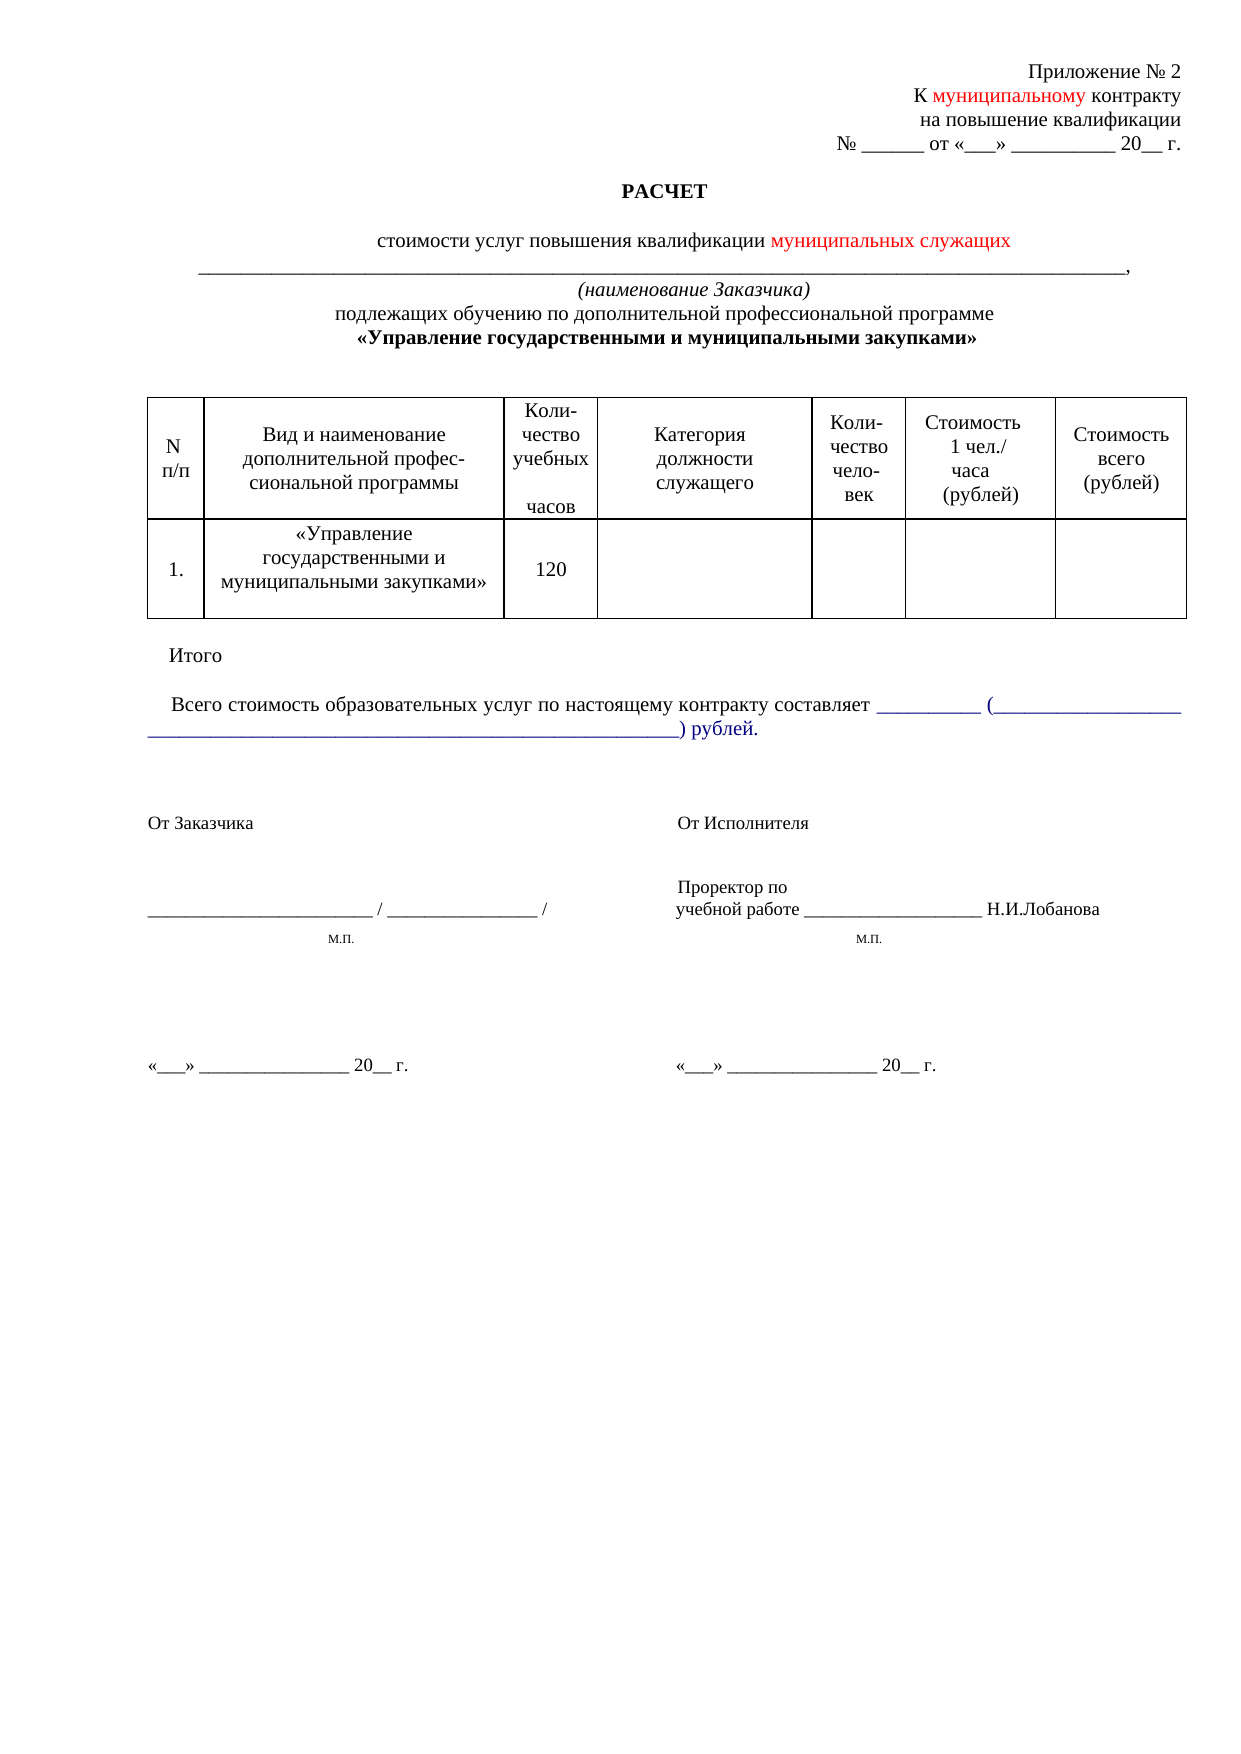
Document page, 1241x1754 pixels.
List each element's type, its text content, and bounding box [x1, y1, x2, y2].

table_header Коли- чество чело- век [813, 398, 905, 518]
table_header От Заказчика ________________________ / ________________ / М.П. «___» ________________ 20__ г. [136, 812, 664, 1097]
table_header Стоимость всего (рублей) [1056, 398, 1186, 518]
table_header Коли-чество учебных часов [505, 398, 597, 518]
table_header Вид и наименование дополнительной профес-сиональной программы [205, 398, 503, 518]
text (наименование Заказчика) [148, 277, 1181, 301]
text подлежащих обучению по дополнительной профессиональной программе [148, 301, 1181, 325]
table_cell [906, 520, 1055, 618]
table_header N п/п [148, 398, 203, 518]
table_cell [1056, 520, 1186, 618]
text Итого [148, 643, 1181, 667]
text К муниципальному контракту [148, 83, 1181, 107]
table_header Стоимость 1 чел./ часа (рублей) [906, 398, 1055, 518]
table_cell 120 [505, 520, 597, 618]
table_cell [813, 520, 905, 618]
table_cell [598, 520, 811, 618]
table_cell 1. [148, 520, 203, 618]
text Приложение № 2 [148, 59, 1181, 83]
text № ______ от «___» __________ 20__ г. [148, 131, 1181, 155]
text Всего стоимость образовательных услуг по настоящему контракту составляет __________ (__________________ ___________________________________________________) рублей. [148, 691, 1181, 739]
text стоимости услуг повышения квалификации муниципальных служащих _________________________________________________________________________________________, [148, 228, 1181, 277]
text РАСЧЕТ [148, 179, 1181, 203]
text на повышение квалификации [148, 107, 1181, 131]
table_cell «Управление государственными и муниципальными закупками» [205, 520, 503, 618]
table_header Категория должности служащего [598, 398, 811, 518]
table_header От Исполнителя Проректор по учебной работе ___________________ Н.И.Лобанова М.П. «___» ________________ 20__ г. [664, 812, 1192, 1097]
text «Управление государственными и муниципальными закупками» [148, 325, 1181, 349]
